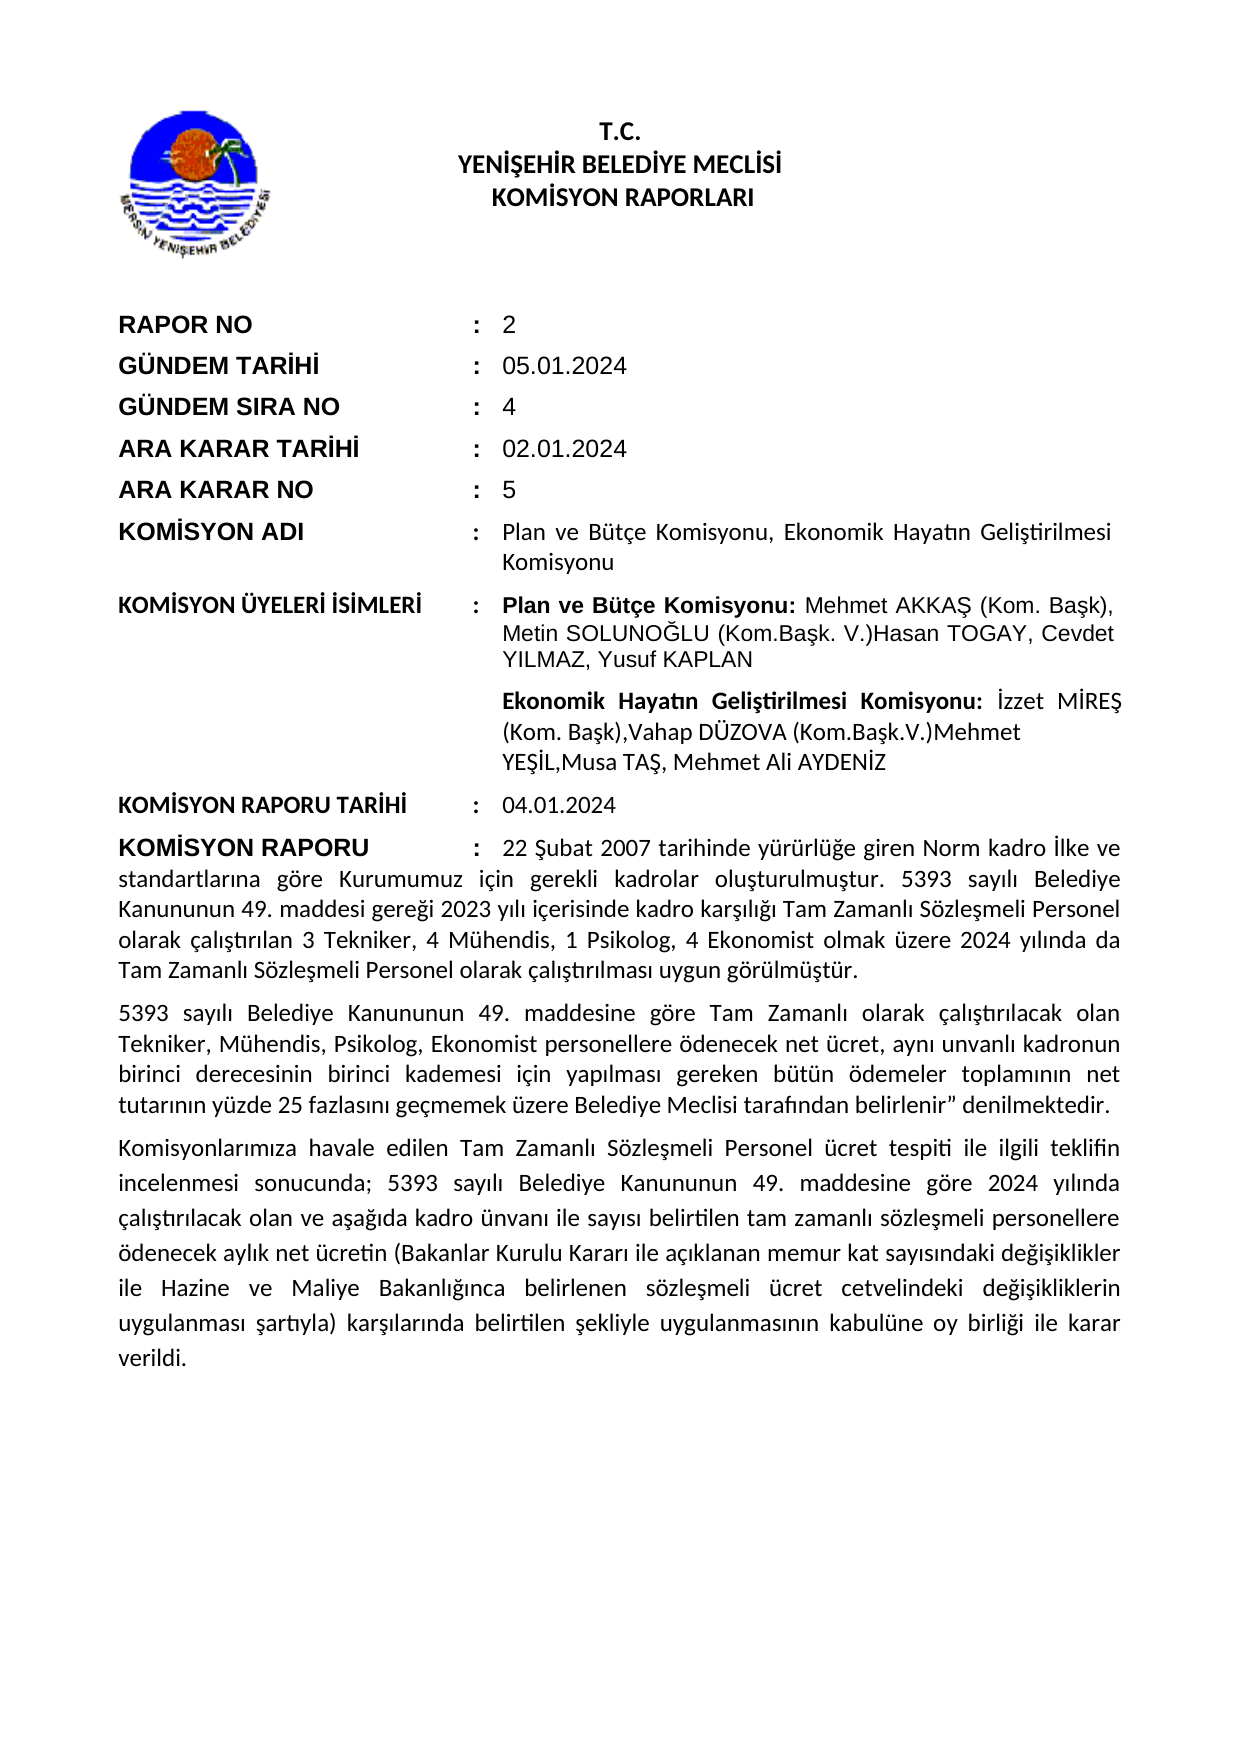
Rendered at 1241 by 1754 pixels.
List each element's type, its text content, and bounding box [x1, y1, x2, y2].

text ARA KARAR NO : 5 [118, 475, 1122, 503]
text GÜNDEM SIRA NO : 4 [118, 392, 1122, 421]
text ARA KARAR TARİHİ : 02.01.2024 [118, 433, 1122, 462]
text 5393 sayılı Belediye Kanununun 49. maddesine göre Tam Zamanlı olarak çalıştırılacak olan Tekniker, Mühendis, Psikolog, Ekonomist personellere ödenecek net ücret, aynı unvanlı kadronun birinci derecesinin birinci kademesi için yapılması gereken bütün ödemeler toplamının net tutarının yüzde 25 fazlasını geçmemek üzere Belediye Meclisi tarafından belirlenir” denilmektedir. [118, 997, 1122, 1119]
picture [118, 101, 275, 269]
text KOMİSYON RAPORU TARİHİ : 04.01.2024 [118, 789, 1122, 820]
text KOMİSYON ÜYELERİ İSİMLERİ : Plan ve Bütçe Komisyonu: Mehmet AKKAŞ (Kom. Başk), Metin SOLUNOĞLU (Kom.Başk. V.)Hasan TOGAY, Cevdet YILMAZ, Yusuf KAPLAN [118, 589, 1122, 673]
text KOMİSYON RAPORU : 22 Şubat 2007 tarihinde yürürlüğe giren Norm kadro İlke ve standartlarına göre Kurumumuz için gerekli kadrolar oluşturulmuştur. 5393 sayılı Belediye Kanununun 49. maddesi gereği 2023 yılı içerisinde kadro karşılığı Tam Zamanlı Sözleşmeli Personel olarak çalıştırılan 3 Tekniker, 4 Mühendis, 1 Psikolog, 4 Ekonomist olmak üzere 2024 yılında da Tam Zamanlı Sözleşmeli Personel olarak çalıştırılması uygun görülmüştür. [118, 832, 1122, 985]
text GÜNDEM TARİHİ : 05.01.2024 [118, 351, 1122, 380]
text RAPOR NO : 2 [118, 310, 1122, 338]
text KOMİSYON ADI : Plan ve Bütçe Komisyonu, Ekonomik Hayatın Geliştirilmesi Komisyonu [118, 516, 1122, 577]
text Komisyonlarımıza havale edilen Tam Zamanlı Sözleşmeli Personel ücret tespiti ile ilgili teklifin incelenmesi sonucunda; 5393 sayılı Belediye Kanununun 49. maddesine göre 2024 yılında çalıştırılacak olan ve aşağıda kadro ünvanı ile sayısı belirtilen tam zamanlı sözleşmeli personellere ödenecek aylık net ücretin (Bakanlar Kurulu Kararı ile açıklanan memur kat sayısındaki değişiklikler ile Hazine ve Maliye Bakanlığınca belirlenen sözleşmeli ücret cetvelindeki değişikliklerin uygulanması şartıyla) karşılarında belirtilen şekliyle uygulanmasının kabulüne oy birliği ile karar verildi. [118, 1132, 1122, 1373]
text Ekonomik Hayatın Geliştirilmesi Komisyonu: İzzet MİREŞ (Kom. Başk),Vahap DÜZOVA (Kom.Başk.V.)Mehmet YEŞİL,Musa TAŞ, Mehmet Ali AYDENİZ [118, 685, 1122, 777]
